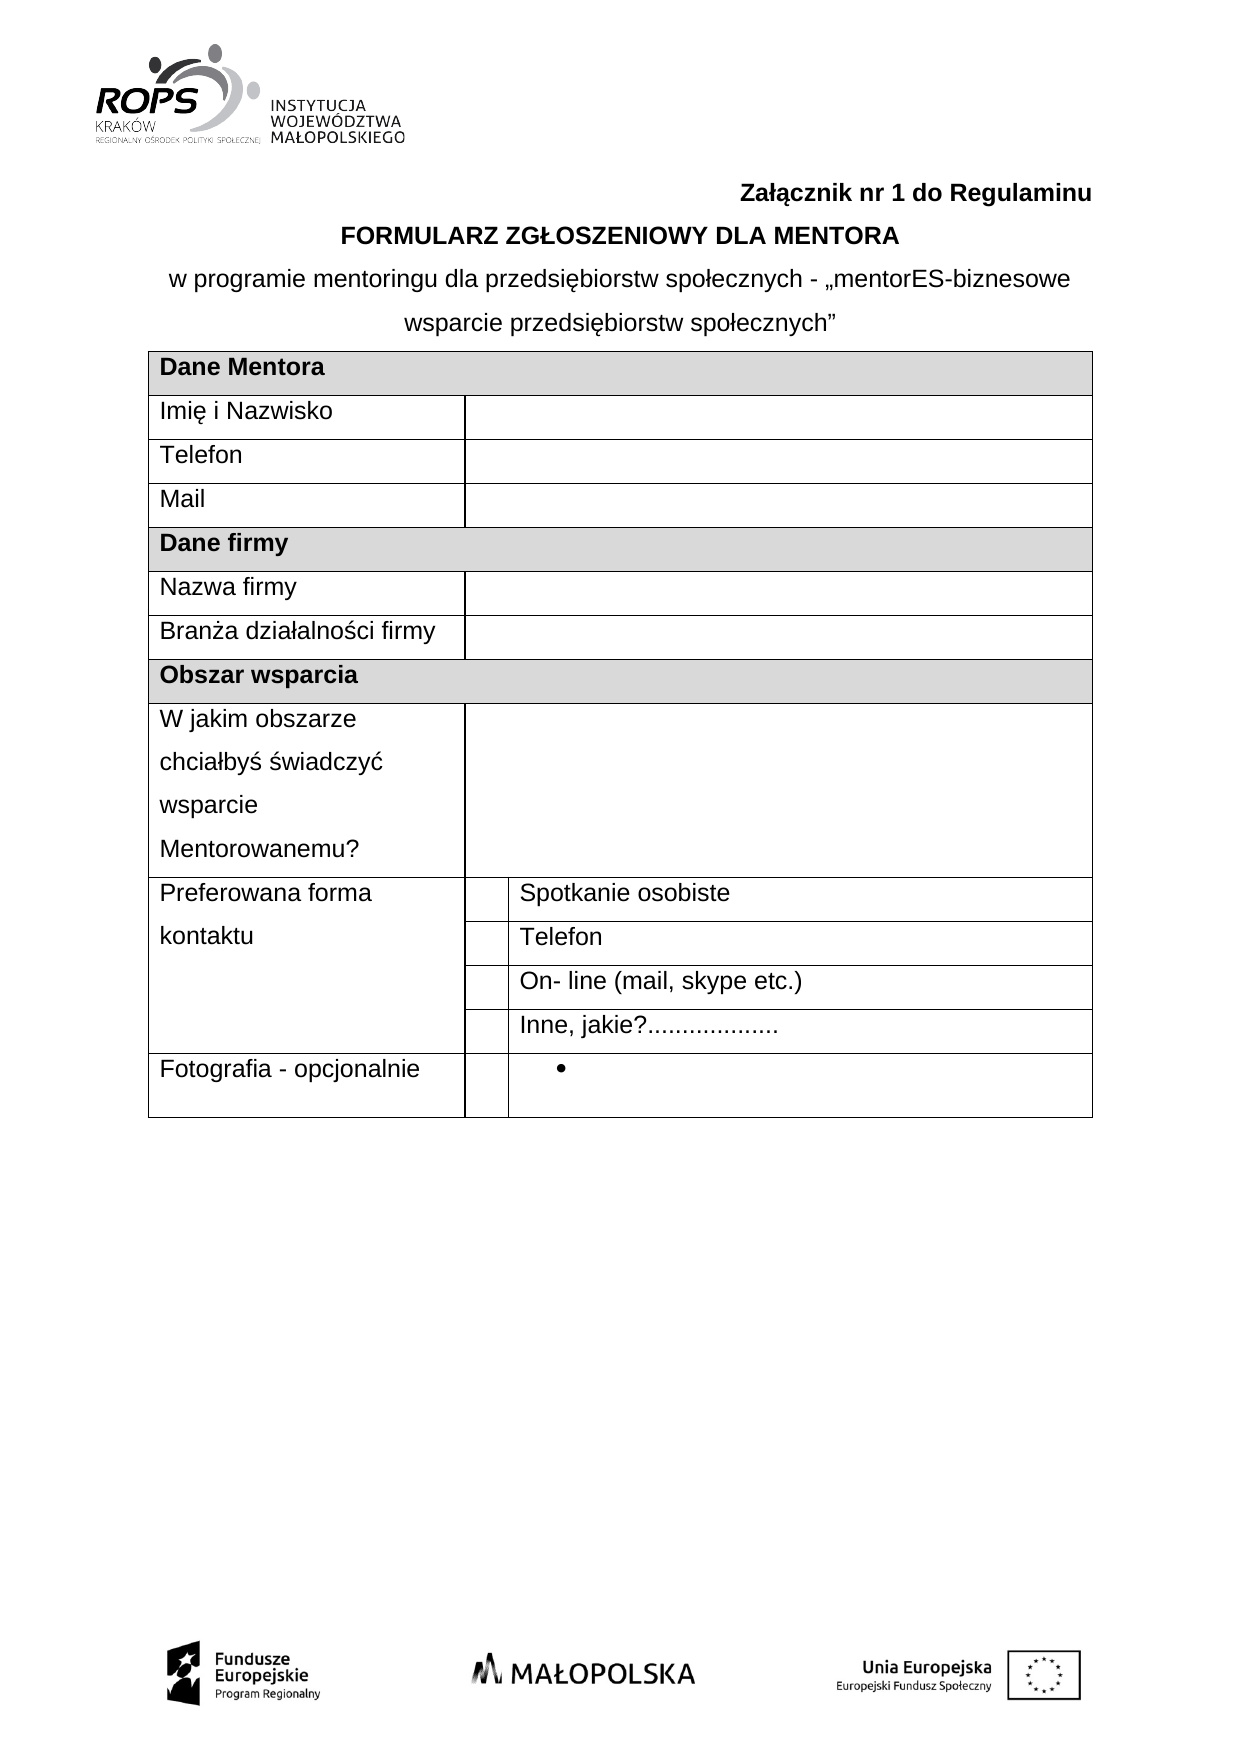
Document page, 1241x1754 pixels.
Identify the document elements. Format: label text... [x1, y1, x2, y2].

table_cell Mail [149, 484, 464, 527]
table_cell Nazwa firmy [149, 572, 464, 615]
table_cell [466, 484, 1092, 527]
table_cell [466, 440, 1092, 483]
table_cell [509, 1054, 1092, 1117]
subtitle Załącznik nr 1 do Regulaminu [148, 178, 1093, 207]
picture [151, 1624, 1097, 1722]
table_cell Branża działalności firmy [149, 616, 464, 659]
table_cell [466, 878, 508, 921]
table_cell Imię i Nazwisko [149, 396, 464, 439]
text w programie mentoringu dla przedsiębiorstw społecznych - „mentorES-biznesowe wsparcie przedsiębiorstw społecznych” [148, 264, 1093, 336]
picture [96, 44, 405, 144]
table_cell Dane firmy [149, 528, 1092, 571]
table_header Dane Mentora [149, 352, 1092, 395]
table_cell W jakim obszarze chciałbyś świadczyć wsparcie Mentorowanemu? [149, 704, 464, 877]
subtitle FORMULARZ ZGŁOSZENIOWY DLA MENTORA [148, 221, 1093, 250]
table_cell Telefon [509, 922, 1092, 965]
table_cell On- line (mail, skype etc.) [509, 966, 1092, 1009]
table_cell Preferowana forma kontaktu [149, 878, 464, 1053]
table_cell [466, 704, 1092, 877]
table_cell [466, 1054, 508, 1117]
table_cell [466, 966, 508, 1009]
table_cell Spotkanie osobiste [509, 878, 1092, 921]
table_cell [466, 1010, 508, 1053]
table_cell Inne, jakie?................... [509, 1010, 1092, 1053]
table_cell Fotografia - opcjonalnie [149, 1054, 464, 1117]
table_cell Obszar wsparcia [149, 660, 1092, 703]
table_cell [466, 572, 1092, 615]
table_cell [466, 396, 1092, 439]
table_cell [466, 616, 1092, 659]
table_cell [466, 922, 508, 965]
table_cell Telefon [149, 440, 464, 483]
